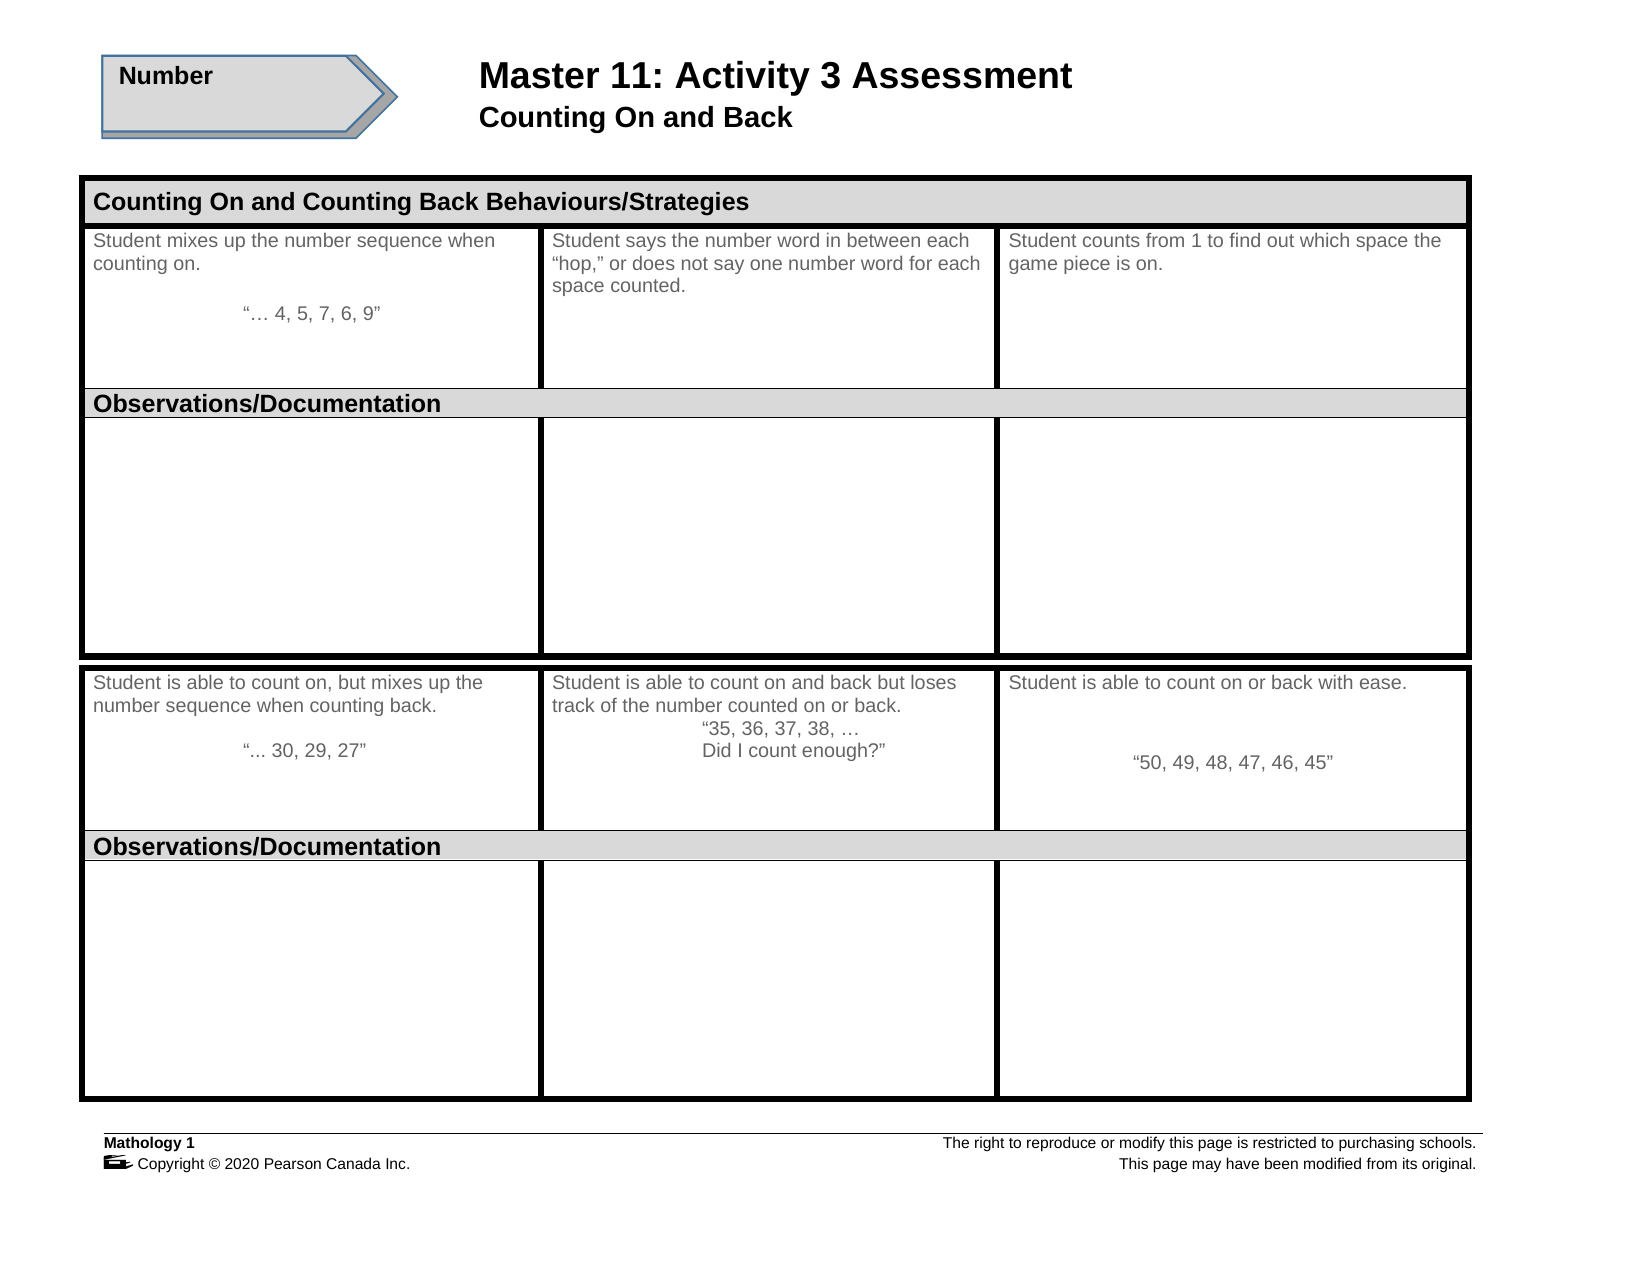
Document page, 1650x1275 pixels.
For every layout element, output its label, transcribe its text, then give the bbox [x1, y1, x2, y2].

table_cell Observations/Documentation [85, 831, 1466, 859]
table_cell Student says the number word in between each “hop,” or does not say one number word for each space counted. [544, 229, 994, 388]
table_cell [85, 418, 538, 653]
table_cell [85, 861, 538, 1096]
table_cell [544, 861, 994, 1096]
table_cell [544, 418, 994, 653]
table_cell [997, 660, 1469, 665]
table_cell Student counts from 1 to find out which space the game piece is on. [1000, 229, 1466, 388]
table_cell Student mixes up the number sequence when counting on. “… 4, 5, 7, 6, 9” [85, 229, 538, 388]
table_header Counting On and Counting Back Behaviours/Strategies [85, 181, 1466, 223]
picture [103, 1155, 134, 1169]
table_cell [541, 660, 997, 665]
table_cell [1000, 418, 1466, 653]
table_cell [82, 660, 541, 665]
table_cell Student is able to count on or back with ease. “50, 49, 48, 47, 46, 45” [1000, 671, 1466, 830]
table_cell Student is able to count on and back but loses track of the number counted on or back. “35, 36, 37, 38, … Did I count enough?” [544, 671, 994, 830]
table_cell Student is able to count on, but mixes up the number sequence when counting back. “... 30, 29, 27” [85, 671, 538, 830]
table_cell [1000, 861, 1466, 1096]
table_cell Observations/Documentation [85, 389, 1466, 417]
